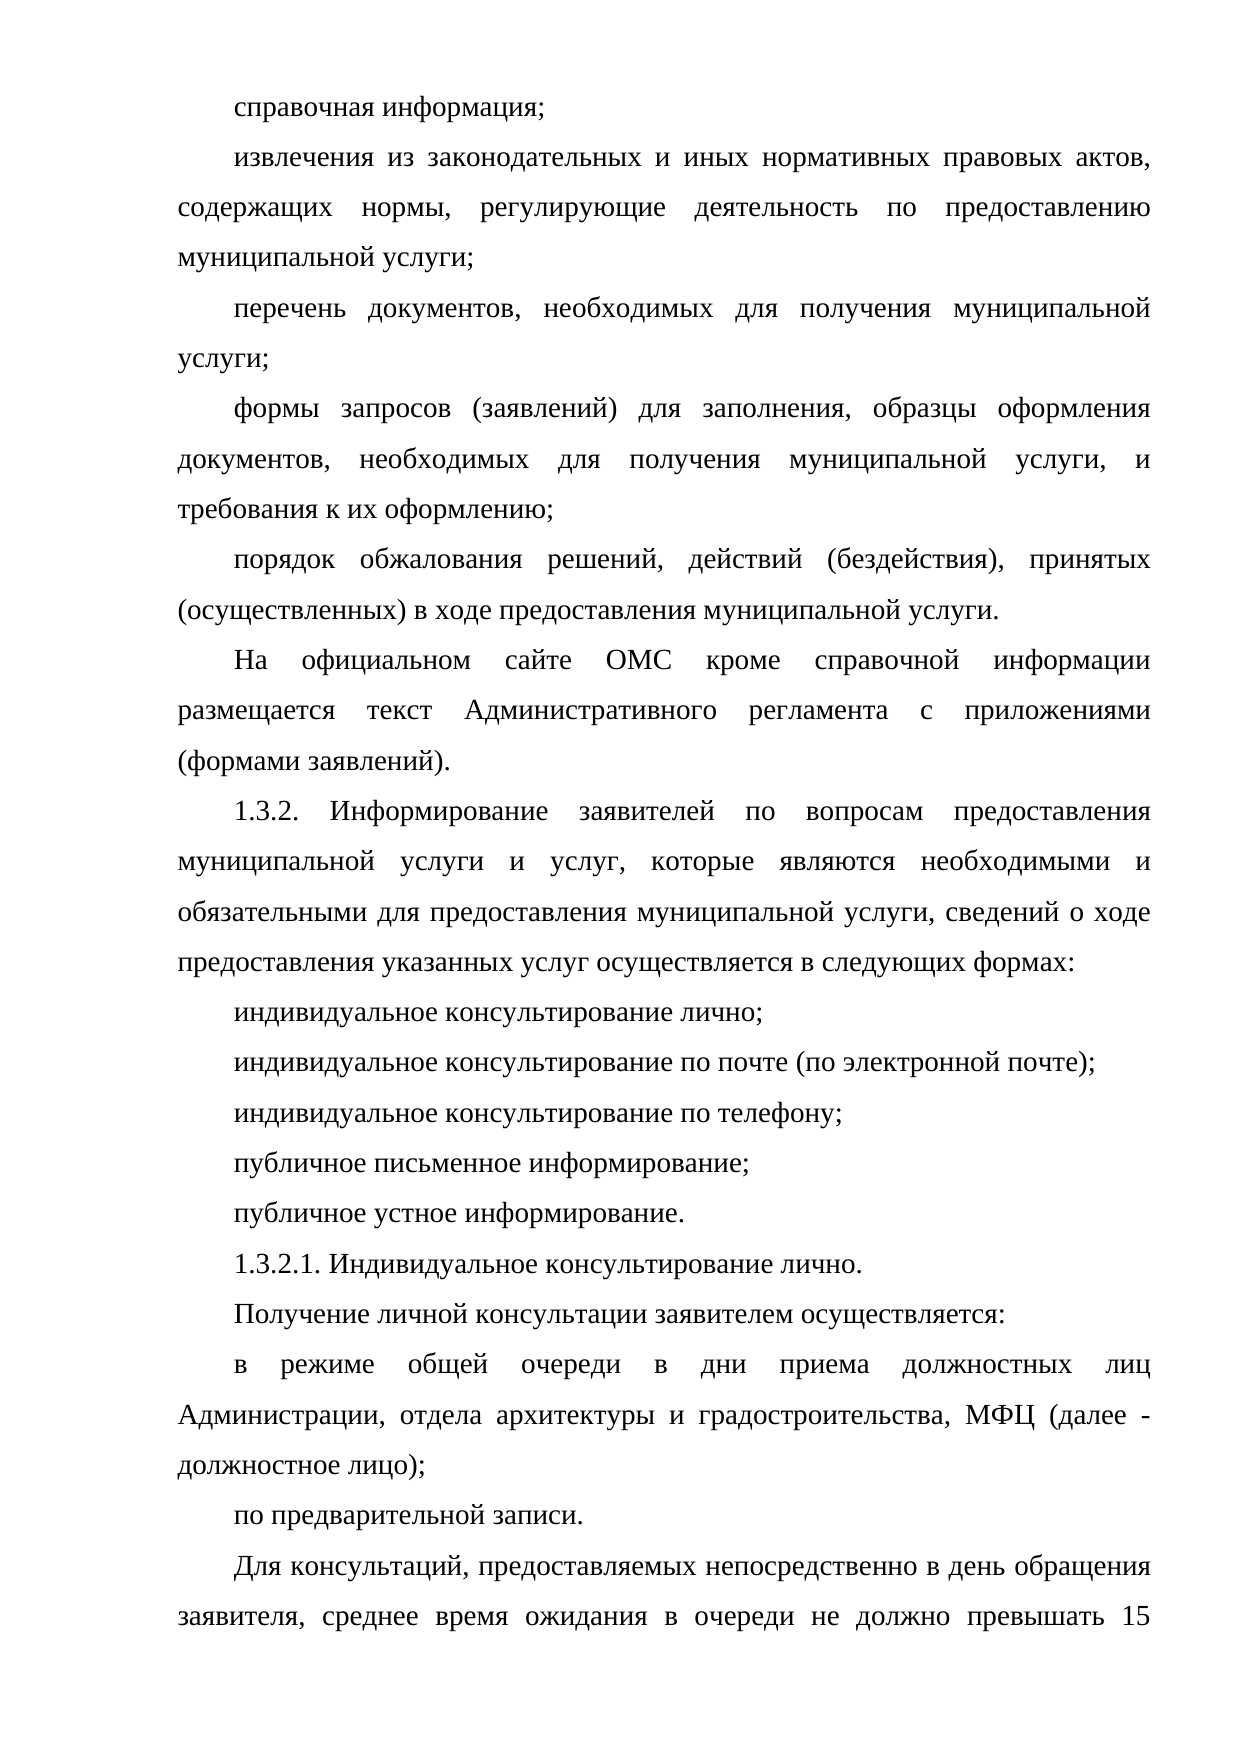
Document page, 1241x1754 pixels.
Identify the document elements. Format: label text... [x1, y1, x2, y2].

text индивидуальное консультирование по почте (по электронной почте); [177, 1044, 1152, 1078]
text 1.3.2. Информирование заявителей по вопросам предоставления муниципальной услуги и услуг, которые являются необходимыми и обязательными для предоставления муниципальной услуги, сведений о ходе предоставления указанных услуг осуществляется в следующих формах: [177, 793, 1152, 977]
text порядок обжалования решений, действий (бездействия), принятых (осуществленных) в ходе предоставления муниципальной услуги. [177, 541, 1152, 625]
text в режиме общей очереди в дни приема должностных лиц Администрации, отдела архитектуры и градостроительства, МФЦ (далее - должностное лицо); [177, 1346, 1152, 1481]
text Получение личной консультации заявителем осуществляется: [177, 1296, 1152, 1330]
text справочная информация; [177, 89, 1152, 122]
text индивидуальное консультирование по телефону; [177, 1095, 1152, 1128]
text по предварительной записи. [177, 1497, 1152, 1531]
text перечень документов, необходимых для получения муниципальной услуги; [177, 290, 1152, 374]
text публичное устное информирование. [177, 1196, 1152, 1229]
text публичное письменное информирование; [177, 1145, 1152, 1179]
text На официальном сайте ОМС кроме справочной информации размещается текст Административного регламента с приложениями (формами заявлений). [177, 642, 1152, 776]
text 1.3.2.1. Индивидуальное консультирование лично. [177, 1246, 1152, 1279]
text формы запросов (заявлений) для заполнения, образцы оформления документов, необходимых для получения муниципальной услуги, и требования к их оформлению; [177, 391, 1152, 525]
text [177, 1548, 1152, 1632]
text индивидуальное консультирование лично; [177, 994, 1152, 1028]
text извлечения из законодательных и иных нормативных правовых актов, содержащих нормы, регулирующие деятельность по предоставлению муниципальной услуги; [177, 139, 1152, 273]
